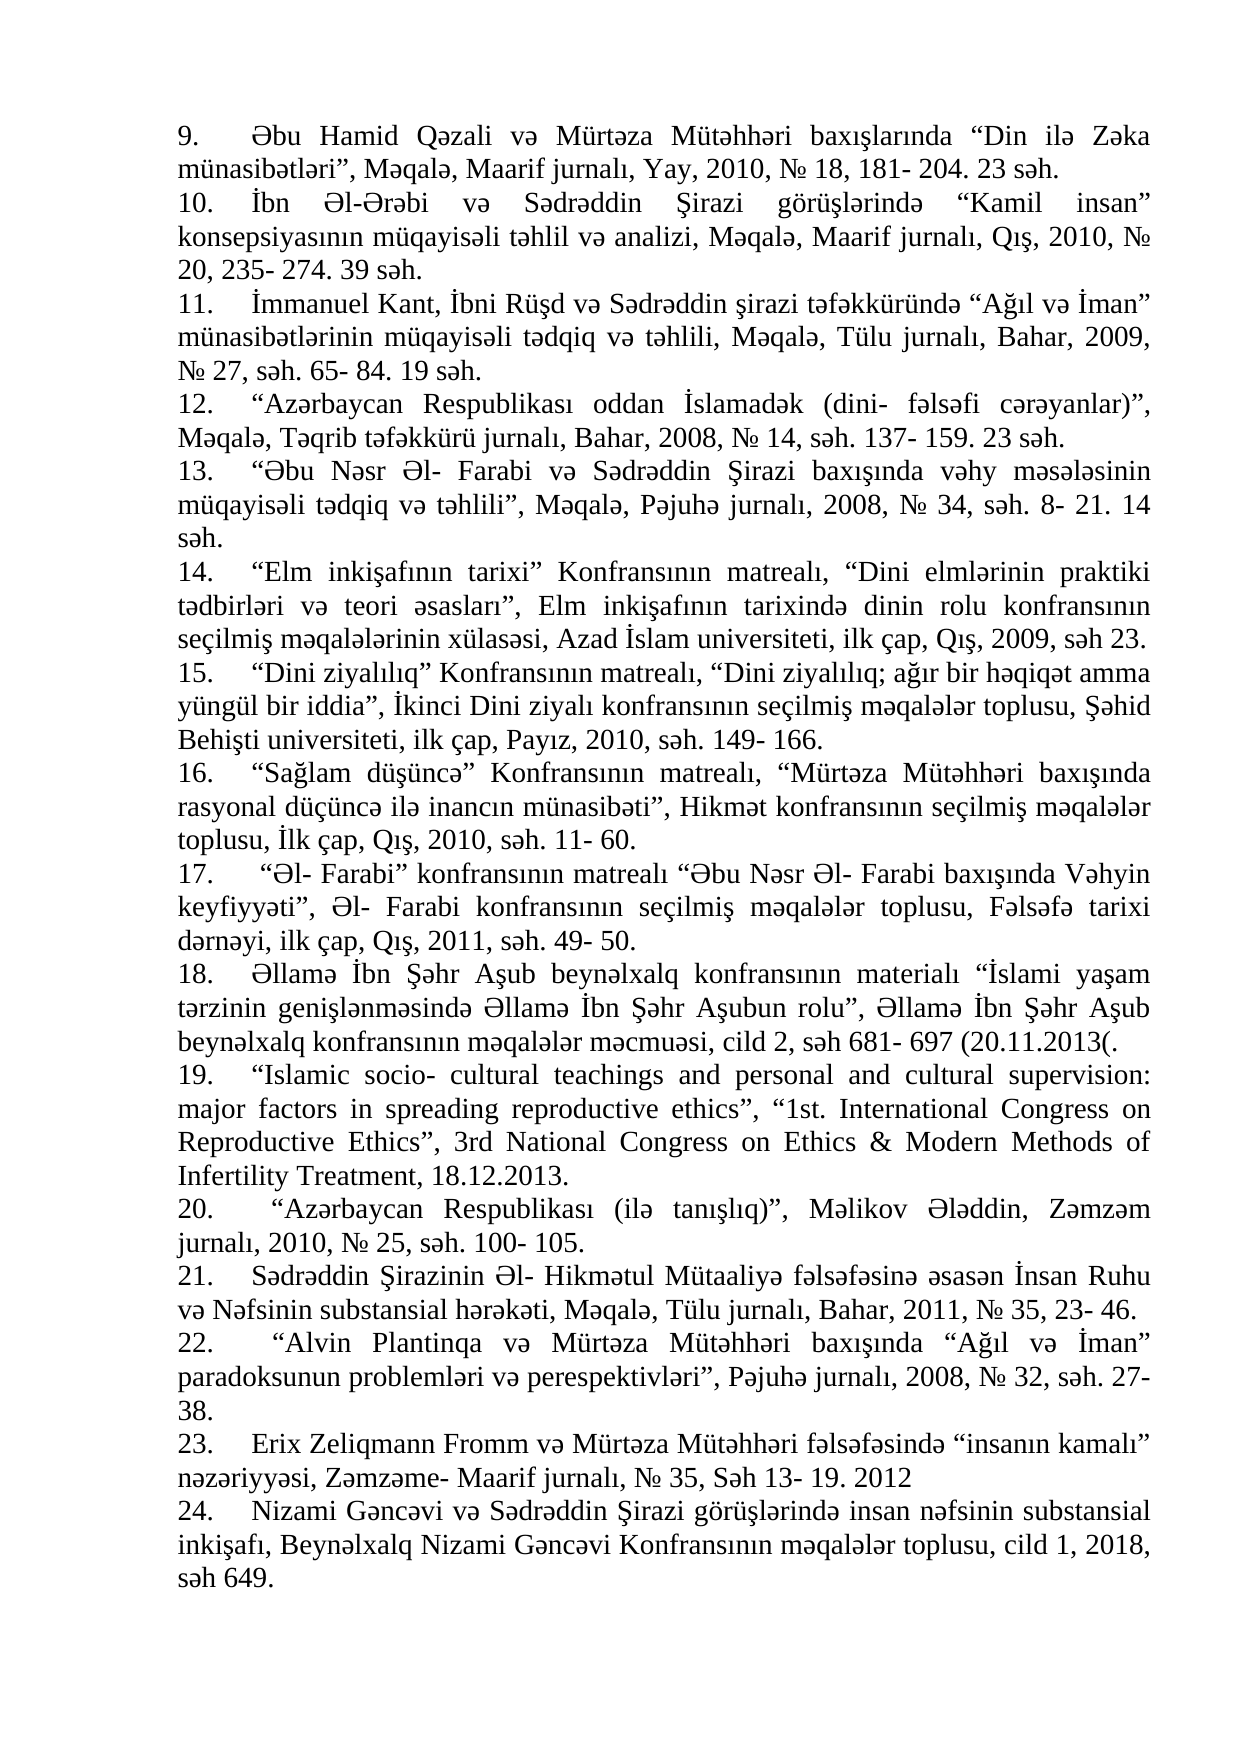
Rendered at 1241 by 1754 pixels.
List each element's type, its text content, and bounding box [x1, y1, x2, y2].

text 12. “Azərbaycan Respublikası oddan İslamadək (dini- fəlsəfi cərəyanlar)”, Məqalə, Təqrib təfəkkürü jurnalı, Bahar, 2008, № 14, səh. 137- 159. 23 səh. [177, 386, 1152, 453]
text 21. Sədrəddin Şirazinin Əl- Hikmətul Mütaaliyə fəlsəfəsinə əsasən İnsan Ruhu və Nəfsinin substansial hərəkəti, Məqalə, Tülu jurnalı, Bahar, 2011, № 35, 23- 46. [177, 1258, 1152, 1326]
text 24. Nizami Gəncəvi və Sədrəddin Şirazi görüşlərində insan nəfsinin substansial inkişafı, Beynəlxalq Nizami Gəncəvi Konfransının məqalələr toplusu, cild 1, 2018, səh 649. [177, 1493, 1152, 1594]
text 13. “Əbu Nəsr Əl- Farabi və Sədrəddin Şirazi baxışında vəhy məsələsinin müqayisəli tədqiq və təhlili”, Məqalə, Pəjuhə jurnalı, 2008, № 34, səh. 8- 21. 14 səh. [177, 453, 1152, 554]
text 22. “Alvin Plantinqa və Mürtəza Mütəhhəri baxışında “Ağıl və İman” paradoksunun problemləri və perespektivləri”, Pəjuhə jurnalı, 2008, № 32, səh. 27- 38. [177, 1326, 1152, 1426]
text 11. İmmanuel Kant, İbni Rüşd və Sədrəddin şirazi təfəkküründə “Ağıl və İman” münasibətlərinin müqayisəli tədqiq və təhlili, Məqalə, Tülu jurnalı, Bahar, 2009, № 27, səh. 65- 84. 19 səh. [177, 286, 1152, 386]
text 9. Əbu Hamid Qəzali və Mürtəza Mütəhhəri baxışlarında “Din ilə Zəka münasibətləri”, Məqalə, Maarif jurnalı, Yay, 2010, № 18, 181- 204. 23 səh. [177, 118, 1152, 185]
text 10. İbn Əl-Ərəbi və Sədrəddin Şirazi görüşlərində “Kamil insan” konsepsiyasının müqayisəli təhlil və analizi, Məqalə, Maarif jurnalı, Qış, 2010, № 20, 235- 274. 39 səh. [177, 185, 1152, 286]
text 16. “Sağlam düşüncə” Konfransının matrealı, “Mürtəza Mütəhhəri baxışında rasyonal düçüncə ilə inancın münasibəti”, Hikmət konfransının seçilmiş məqalələr toplusu, İlk çap, Qış, 2010, səh. 11- 60. [177, 755, 1152, 856]
text 14. “Elm inkişafının tarixi” Konfransının matrealı, “Dini elmlərinin praktiki tədbirləri və teori əsasları”, Elm inkişafının tarixində dinin rolu konfransının seçilmiş məqalələrinin xülasəsi, Azad İslam universiteti, ilk çap, Qış, 2009, səh 23. [177, 554, 1152, 655]
text 17. “Əl- Farabi” konfransının matrealı “Əbu Nəsr Əl- Farabi baxışında Vəhyin keyfiyyəti”, Əl- Farabi konfransının seçilmiş məqalələr toplusu, Fəlsəfə tarixi dərnəyi, ilk çap, Qış, 2011, səh. 49- 50. [177, 856, 1152, 957]
text 18. Əllamə İbn Şəhr Aşub beynəlxalq konfransının materialı “İslami yaşam tərzinin genişlənməsində Əllamə İbn Şəhr Aşubun rolu”, Əllamə İbn Şəhr Aşub beynəlxalq konfransının məqalələr məcmuəsi, cild 2, səh 681- 697 (20.11.2013(. [177, 957, 1152, 1057]
text 15. “Dini ziyalılıq” Konfransının matrealı, “Dini ziyalılıq; ağır bir həqiqət amma yüngül bir iddia”, İkinci Dini ziyalı konfransının seçilmiş məqalələr toplusu, Şəhid Behişti universiteti, ilk çap, Payız, 2010, səh. 149- 166. [177, 655, 1152, 755]
text 20. “Azərbaycan Respublikası (ilə tanışlıq)”, Məlikov Ələddin, Zəmzəm jurnalı, 2010, № 25, səh. 100- 105. [177, 1191, 1152, 1258]
text 23. Erix Zeliqmann Fromm və Mürtəza Mütəhhəri fəlsəfəsində “insanın kamalı” nəzəriyyəsi, Zəmzəme- Maarif jurnalı, № 35, Səh 13- 19. 2012 [177, 1426, 1152, 1493]
text 19. “Islamic socio- cultural teachings and personal and cultural supervision: major factors in spreading reproductive ethics”, “1st. International Congress on Reproductive Ethics”, 3rd National Congress on Ethics & Modern Methods of Infertility Treatment, 18.12.2013. [177, 1057, 1152, 1191]
